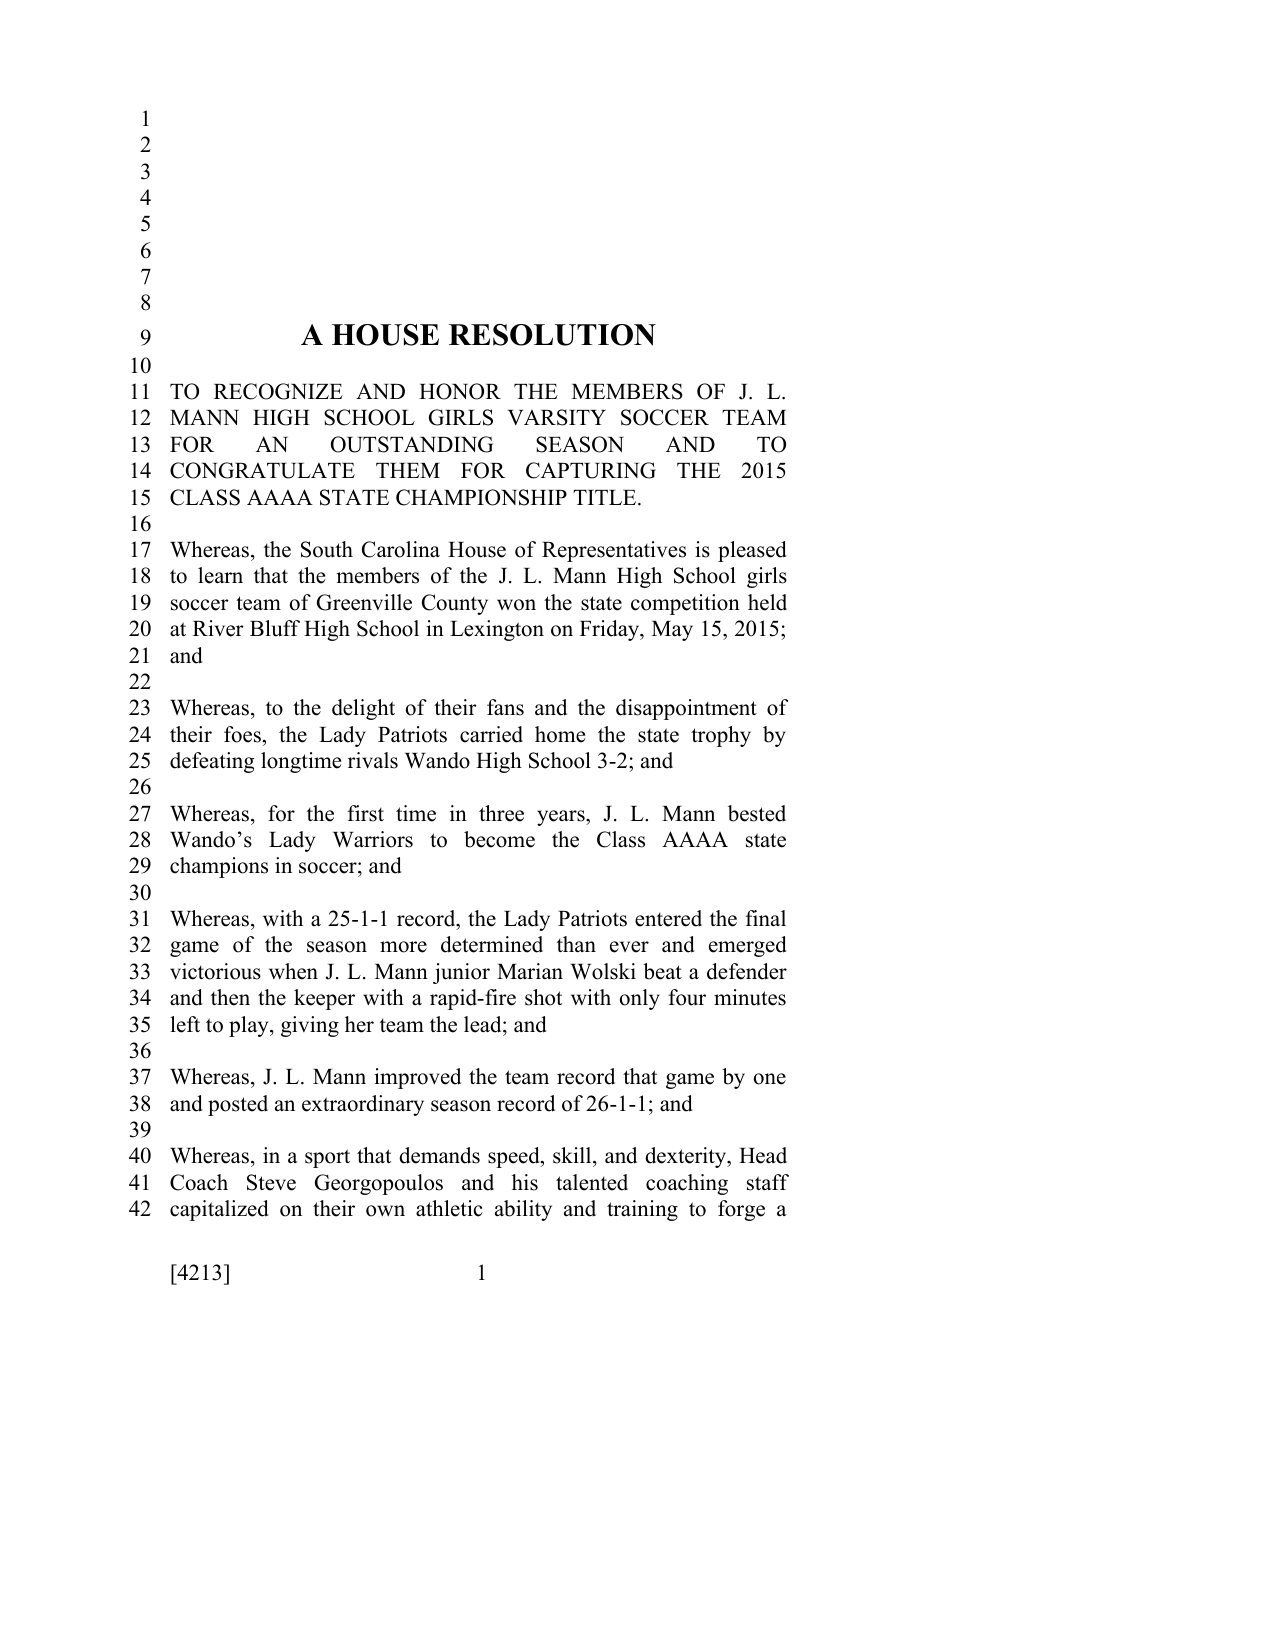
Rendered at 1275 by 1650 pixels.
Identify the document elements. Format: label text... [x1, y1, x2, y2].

text Whereas, the South Carolina House of Representatives is pleased to learn that the members of the J. L. Mann High School girls soccer team of Greenville County won the state competition held at River Bluff High School in Lexington on Friday, May 15, 2015; and [169, 536, 787, 668]
text Whereas, to the delight of their fans and the disappointment of their foes, the Lady Patriots carried home the state trophy by defeating longtime rivals Wando High School 3-2; and [169, 694, 787, 773]
text Whereas, for the first time in three years, J. L. Mann bested Wando’s Lady Warriors to become the Class AAAA state champions in soccer; and [169, 800, 787, 879]
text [169, 1142, 787, 1221]
text TO RECOGNIZE AND HONOR THE MEMBERS OF J. L. MANN HIGH SCHOOL GIRLS VARSITY SOCCER TEAM FOR AN OUTSTANDING SEASON AND TO CONGRATULATE THEM FOR CAPTURING THE 2015 CLASS AAAA STATE CHAMPIONSHIP TITLE. [169, 378, 787, 510]
text Whereas, J. L. Mann improved the team record that game by one and posted an extraordinary season record of 26-1-1; and [169, 1063, 787, 1116]
text A HOUSE RESOLUTION [169, 316, 787, 352]
text Whereas, with a 25-1-1 record, the Lady Patriots entered the final game of the season more determined than ever and emerged victorious when J. L. Mann junior Marian Wolski beat a defender and then the keeper with a rapid-fire shot with only four minutes left to play, giving her team the lead; and [169, 905, 787, 1037]
